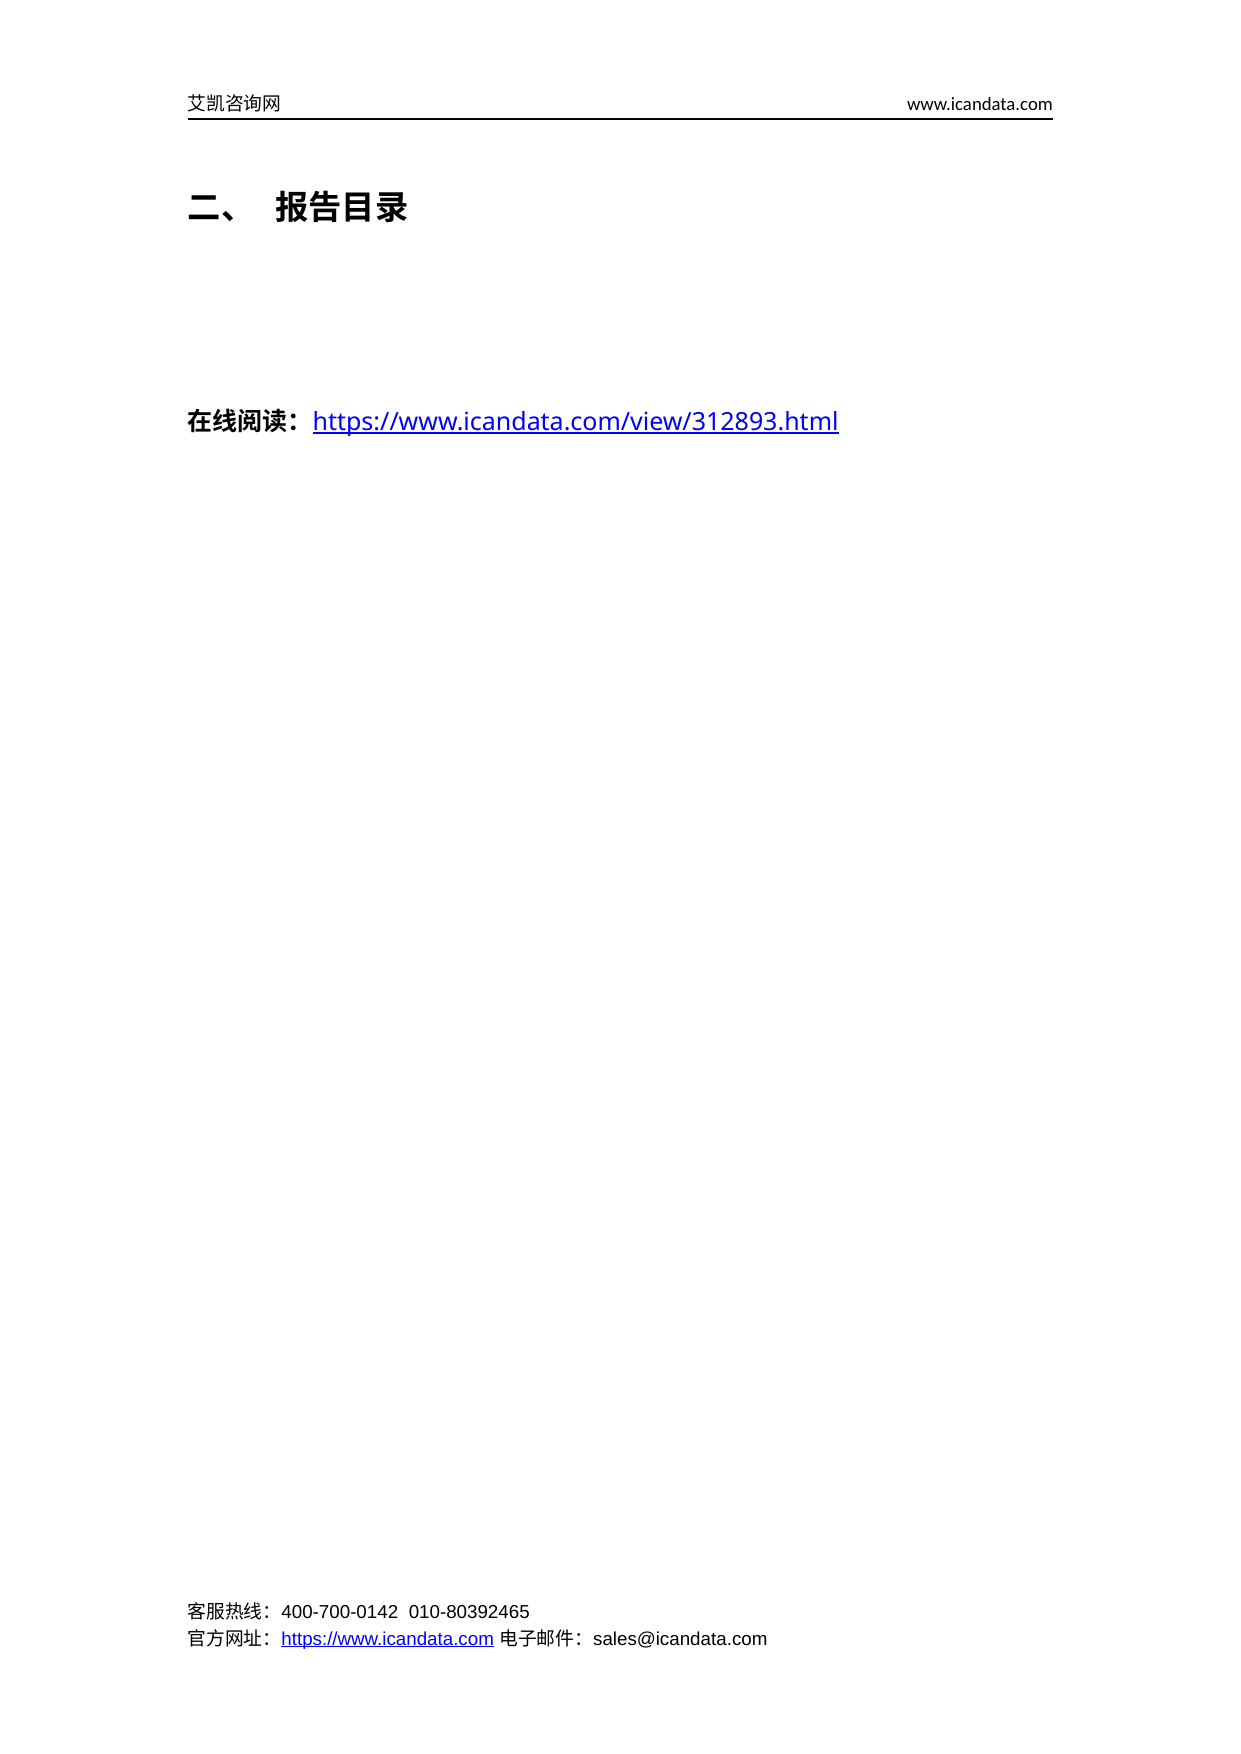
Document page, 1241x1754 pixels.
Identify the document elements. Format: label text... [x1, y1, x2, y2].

text 在线阅读：https://www.icandata.com/view/312893.html [187, 387, 1053, 452]
subtitle 报告目录 [187, 172, 1053, 237]
